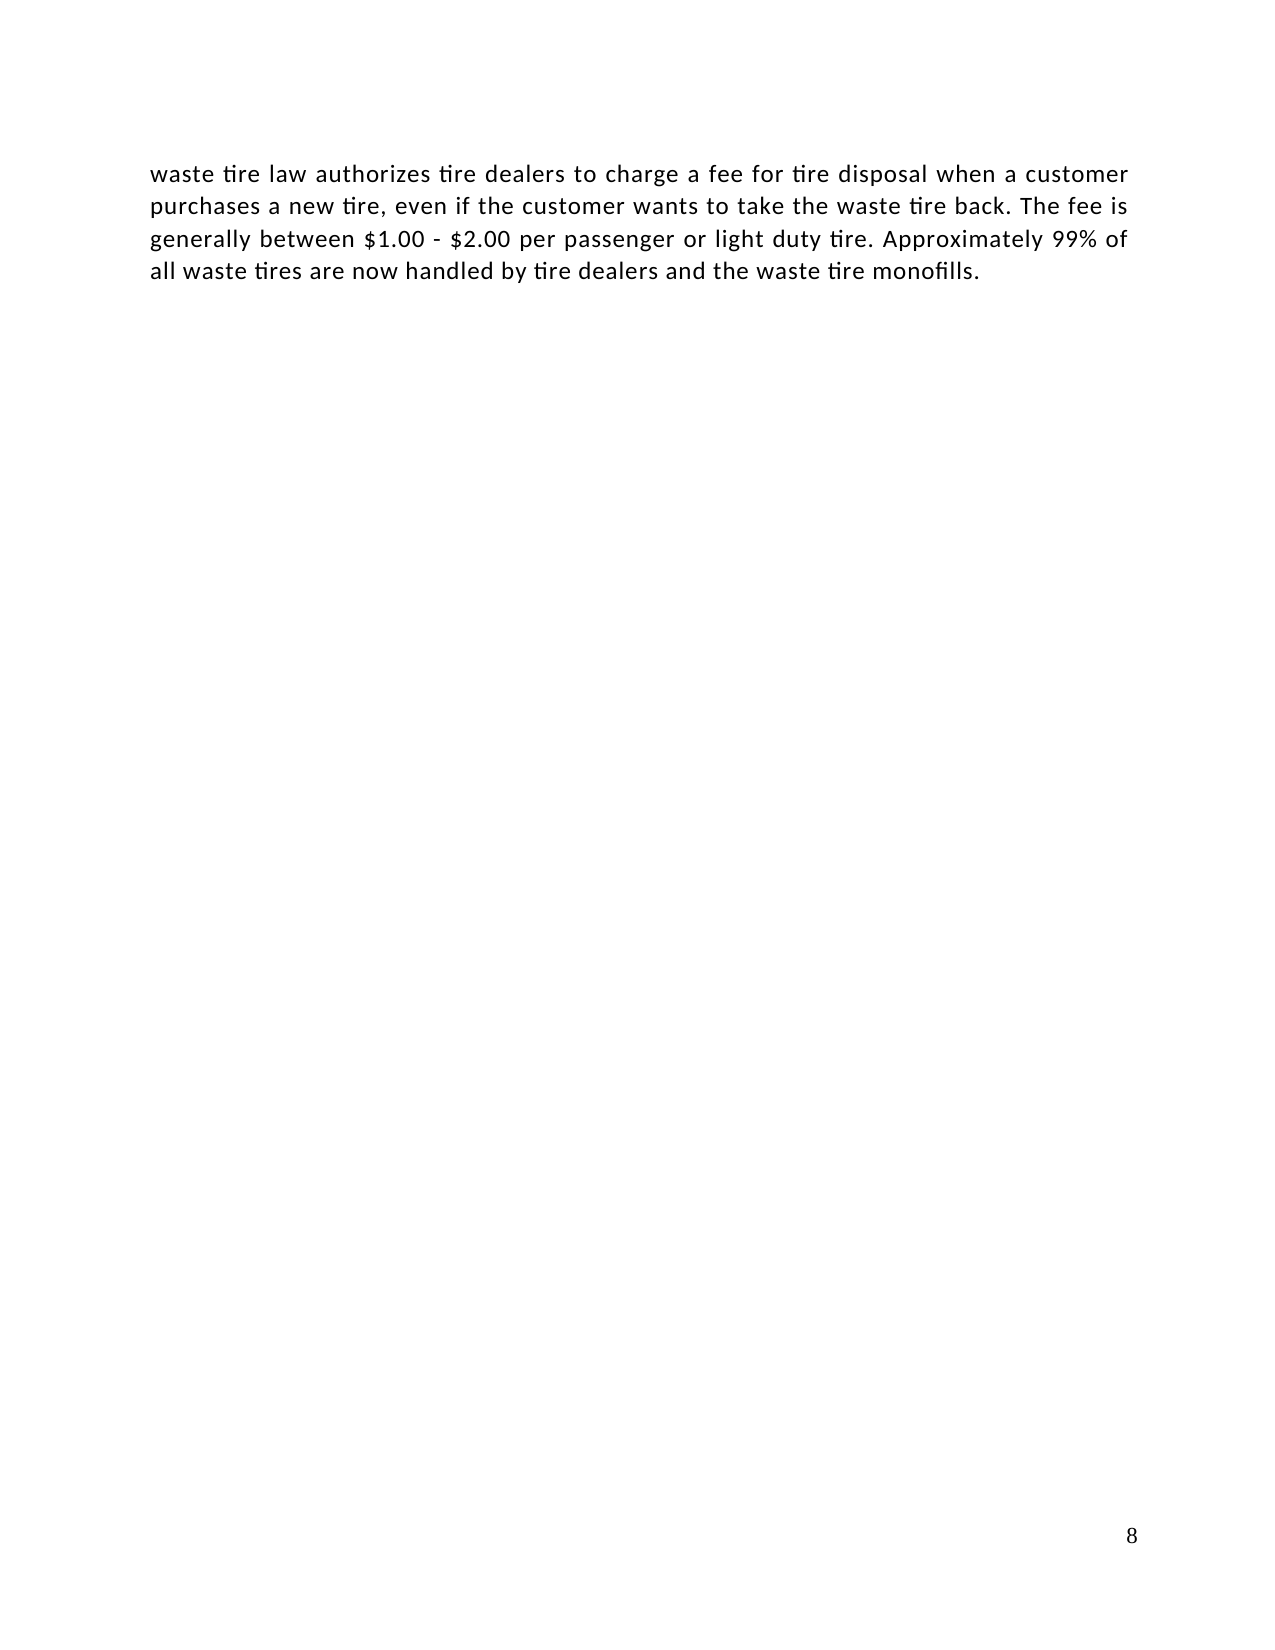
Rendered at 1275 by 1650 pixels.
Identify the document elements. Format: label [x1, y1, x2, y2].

text [150, 156, 1130, 286]
